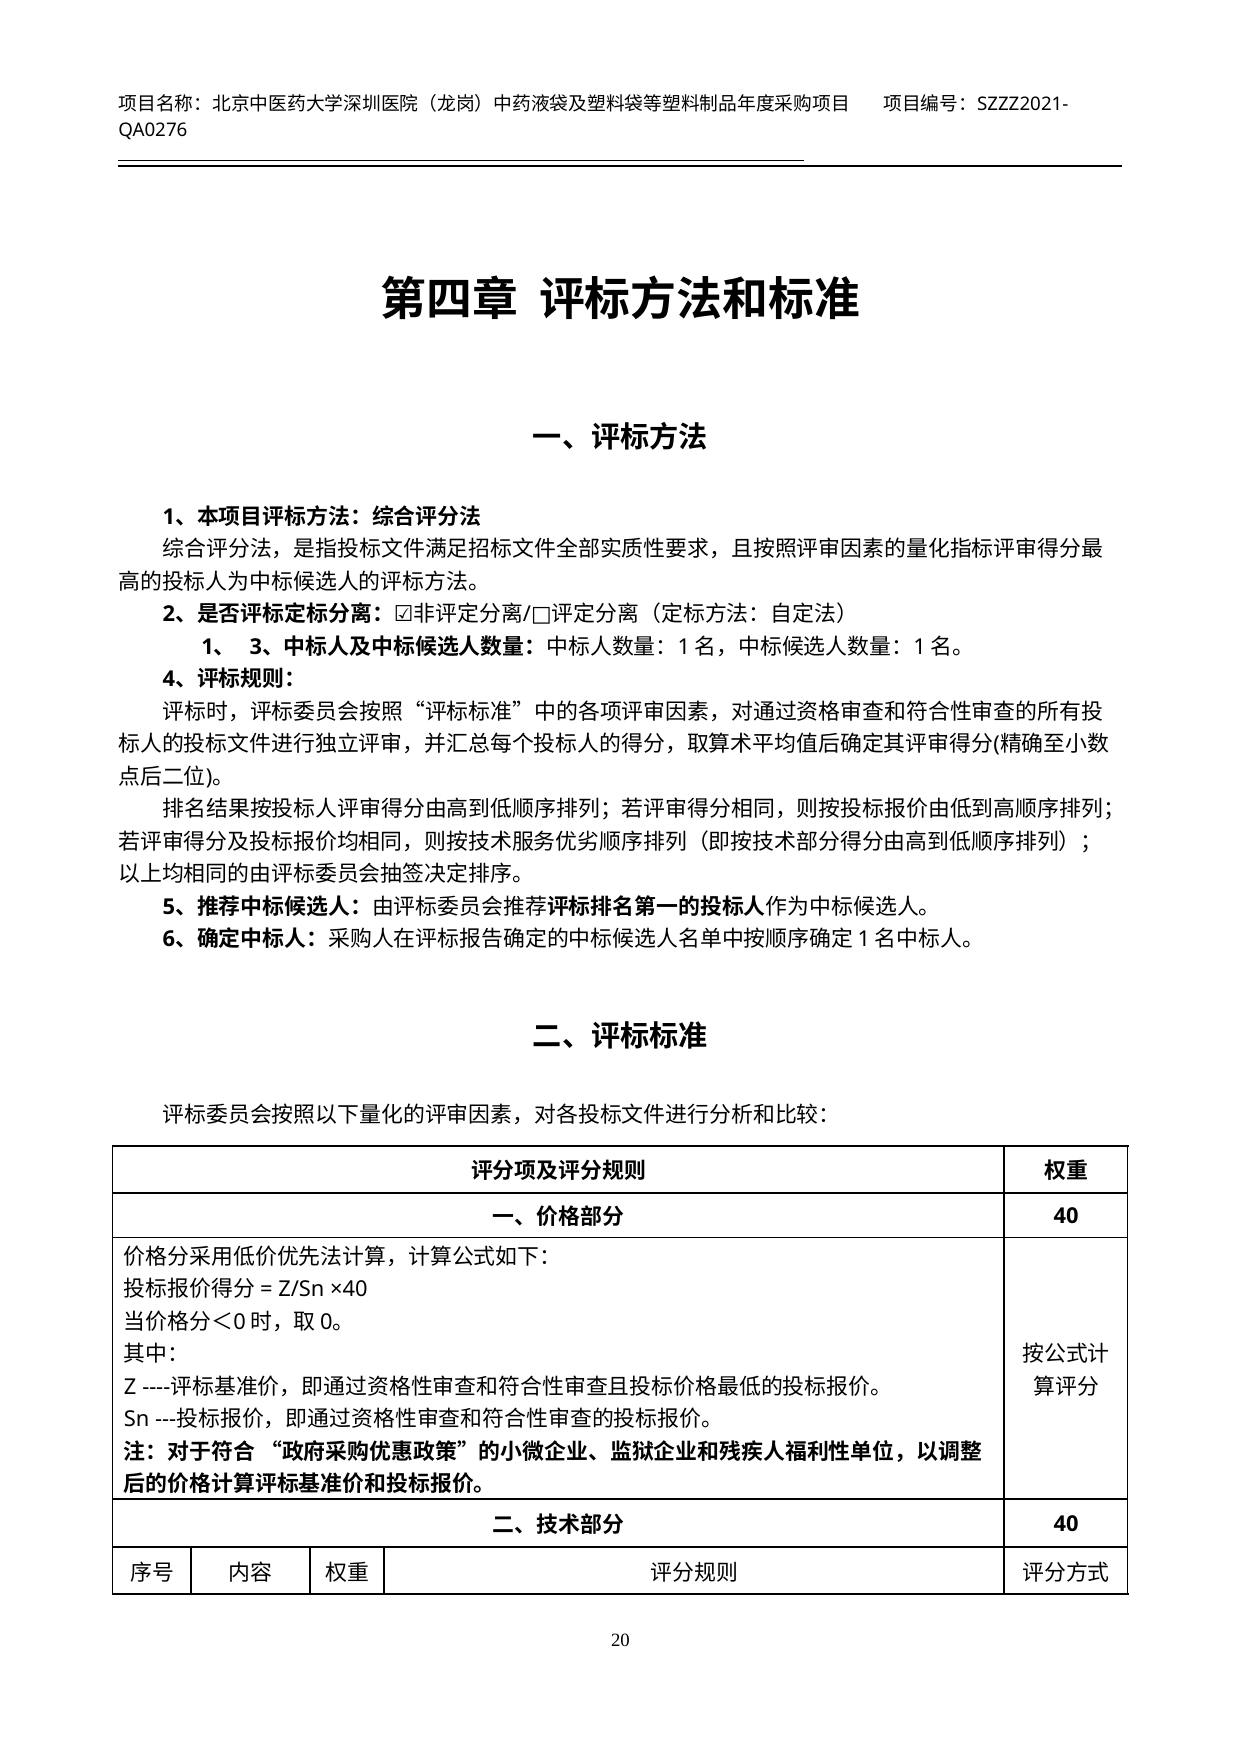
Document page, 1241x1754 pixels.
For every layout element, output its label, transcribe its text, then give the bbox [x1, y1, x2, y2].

table_cell 序号 [113, 1548, 190, 1593]
table_cell 评分规则 [385, 1548, 1003, 1593]
table_cell 权重 [311, 1548, 383, 1593]
table_cell 40 [1005, 1500, 1127, 1546]
text 排名结果按投标人评审得分由高到低顺序排列；若评审得分相同，则按投标报价由低到高顺序排列；若评审得分及投标报价均相同，则按技术服务优劣顺序排列（即按技术部分得分由高到低顺序排列）；以上均相同的由评标委员会抽签决定排序。 [118, 791, 1122, 888]
subtitle 二、评标标准 [118, 1001, 1122, 1066]
text 6、确定中标人：采购人在评标报告确定的中标候选人名单中按顺序确定1名中标人。 [118, 921, 1122, 953]
list 3、中标人及中标候选人数量：中标人数量：1名，中标候选人数量：1名。 [157, 628, 1122, 661]
table_cell 40 [1005, 1194, 1127, 1237]
text 2、是否评标定标分离：☑非评定分离/□评定分离（定标方法：自定法） [118, 596, 1122, 628]
text 评标时，评标委员会按照“评标标准”中的各项评审因素，对通过资格审查和符合性审查的所有投标人的投标文件进行独立评审，并汇总每个投标人的得分，取算术平均值后确定其评审得分(精确至小数点后二位)。 [118, 693, 1122, 791]
table_header 评分项及评分规则 [113, 1147, 1003, 1192]
text 1、本项目评标方法：综合评分法 [118, 498, 1122, 531]
table_cell 一、价格部分 [113, 1194, 1003, 1237]
text 评标委员会按照以下量化的评审因素，对各投标文件进行分析和比较： [118, 1097, 1122, 1129]
table_cell 按公式计算评分 [1005, 1238, 1127, 1498]
text 综合评分法，是指投标文件满足招标文件全部实质性要求，且按照评审因素的量化指标评审得分最高的投标人为中标候选人的评标方法。 [118, 531, 1122, 596]
text 5、推荐中标候选人：由评标委员会推荐评标排名第一的投标人作为中标候选人。 [118, 888, 1122, 921]
subtitle 一、评标方法 [118, 403, 1122, 468]
subtitle 第四章 评标方法和标准 [118, 247, 1122, 344]
table_cell 价格分采用低价优先法计算，计算公式如下： 投标报价得分 = Z/Sn ×40 当价格分＜0时，取0。 其中： Z ----评标基准价，即通过资格性审查和符合性审查且投标价格最低的投标报价。 Sn ---投标报价，即通过资格性审查和符合性审查的投标报价。 注：对于符合 “政府采购优惠政策”的小微企业、监狱企业和残疾人福利性单位，以调整后的价格计算评标基准价和投标报价。 [113, 1238, 1003, 1498]
text 4、评标规则： [118, 661, 1122, 693]
table_cell 评分方式 [1005, 1548, 1127, 1593]
table_cell 内容 [192, 1548, 309, 1593]
table_header 权重 [1005, 1147, 1127, 1192]
table_cell 二、技术部分 [113, 1500, 1003, 1546]
